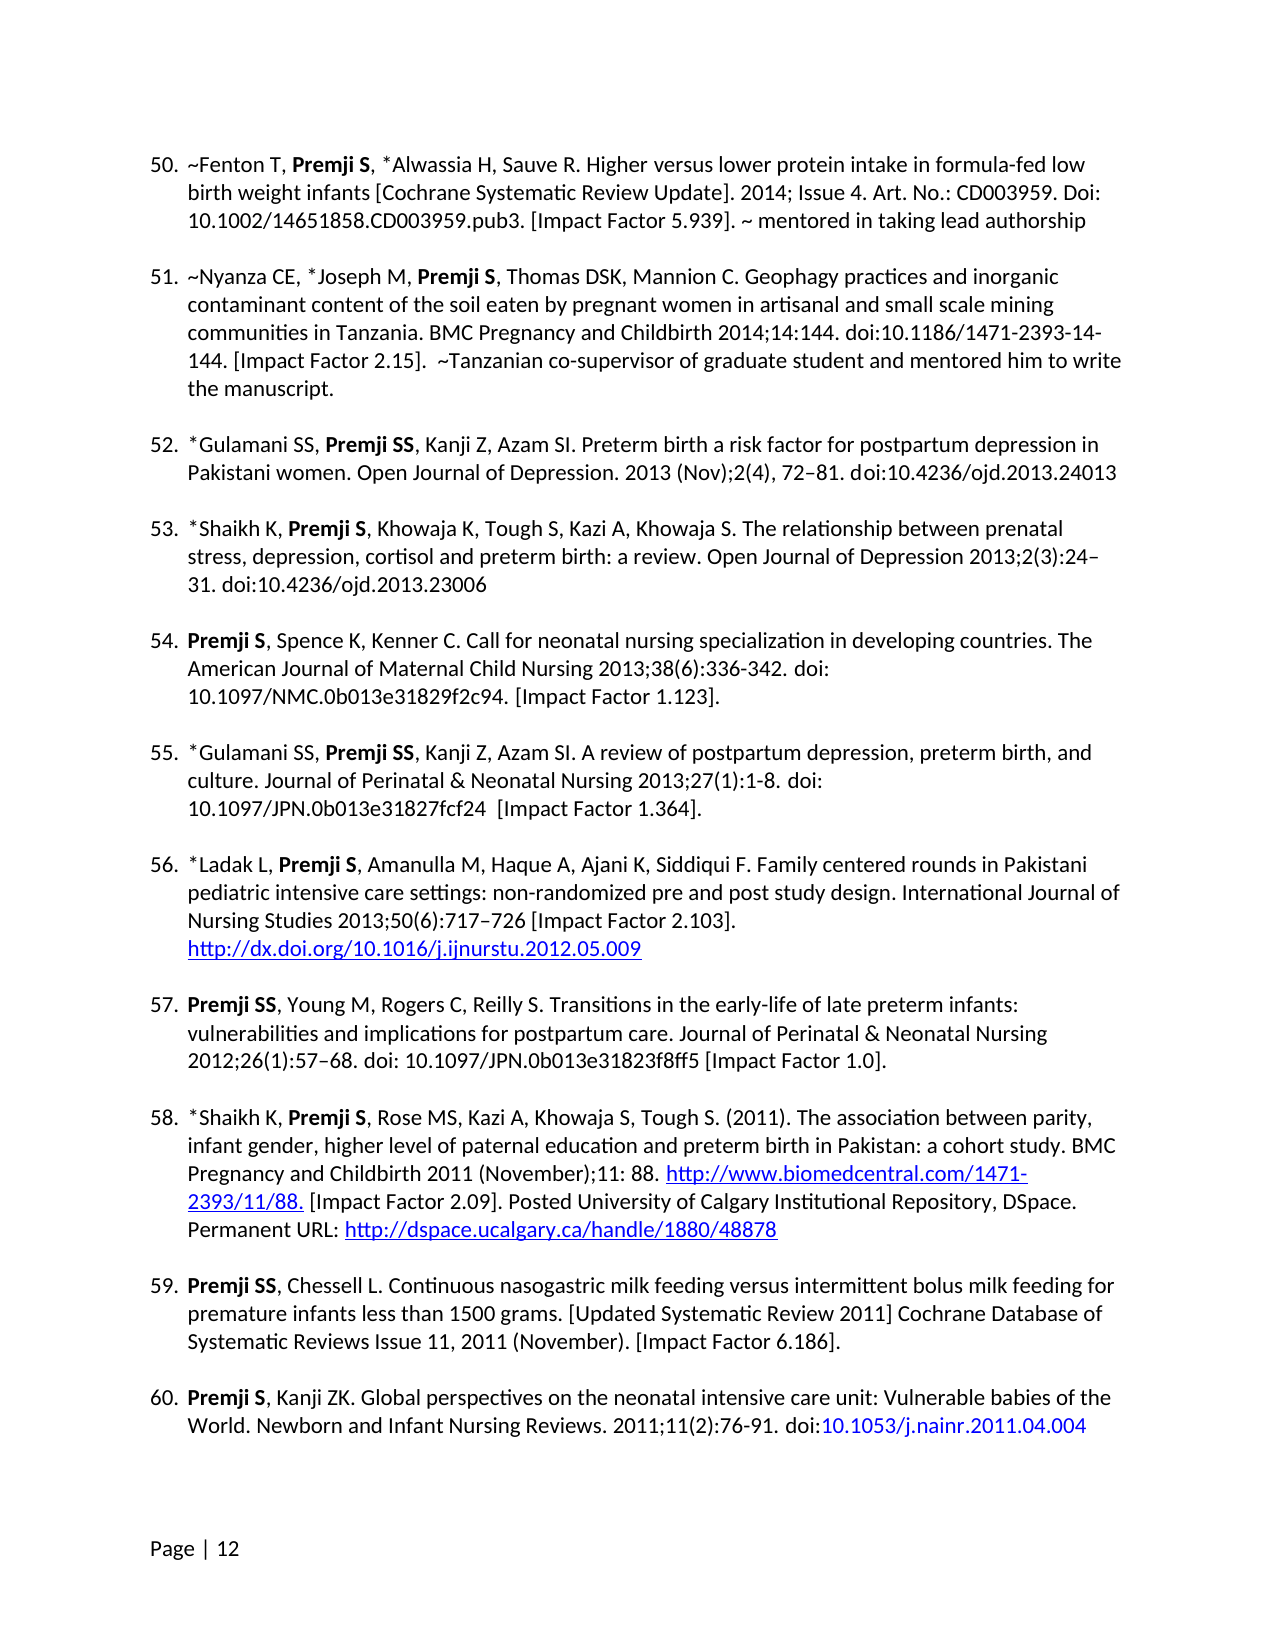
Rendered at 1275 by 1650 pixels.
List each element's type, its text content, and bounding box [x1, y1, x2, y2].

list Premji SS, Chessell L. Continuous nasogastric milk feeding versus intermittent bolus milk feeding for premature infants less than 1500 grams. [Updated Systematic Review 2011] Cochrane Database of Systematic Reviews Issue 11, 2011 (November). [Impact Factor 6.186]. [150, 1271, 1125, 1355]
list *Shaikh K, Premji S, Rose MS, Kazi A, Khowaja S, Tough S. (2011). The association between parity, infant gender, higher level of paternal education and preterm birth in Pakistan: a cohort study. BMC Pregnancy and Childbirth 2011 (November);11: 88. http://www.biomedcentral.com/1471-2393/11/88. [Impact Factor 2.09]. Posted University of Calgary Institutional Repository, DSpace. Permanent URL: http://dspace.ucalgary.ca/handle/1880/48878 [150, 1103, 1125, 1243]
list *Gulamani SS, Premji SS, Kanji Z, Azam SI. Preterm birth a risk factor for postpartum depression in Pakistani women. Open Journal of Depression. 2013 (Nov);2(4), 72–81. doi:10.4236/ojd.2013.24013 [150, 430, 1125, 486]
list *Shaikh K, Premji S, Khowaja K, Tough S, Kazi A, Khowaja S. The relationship between prenatal stress, depression, cortisol and preterm birth: a review. Open Journal of Depression 2013;2(3):24–31. doi:10.4236/ojd.2013.23006 [150, 514, 1125, 598]
list Premji S, Spence K, Kenner C. Call for neonatal nursing specialization in developing countries. The American Journal of Maternal Child Nursing 2013;38(6):336-342. doi: 10.1097/NMC.0b013e31829f2c94. [Impact Factor 1.123]. [150, 626, 1125, 710]
list Premji S, Kanji ZK. Global perspectives on the neonatal intensive care unit: Vulnerable babies of the World. Newborn and Infant Nursing Reviews. 2011;11(2):76-91. doi:10.1053/j.nainr.2011.04.004 [150, 1383, 1125, 1439]
list ~Fenton T, Premji S, *Alwassia H, Sauve R. Higher versus lower protein intake in formula-fed low birth weight infants [Cochrane Systematic Review Update]. 2014; Issue 4. Art. No.: CD003959. Doi: 10.1002/14651858.CD003959.pub3. [Impact Factor 5.939]. ~ mentored in taking lead authorship [150, 150, 1125, 234]
list Premji SS, Young M, Rogers C, Reilly S. Transitions in the early-life of late preterm infants: vulnerabilities and implications for postpartum care. Journal of Perinatal & Neonatal Nursing 2012;26(1):57–68. doi: 10.1097/JPN.0b013e31823f8ff5 [Impact Factor 1.0]. [150, 991, 1125, 1075]
list *Gulamani SS, Premji SS, Kanji Z, Azam SI. A review of postpartum depression, preterm birth, and culture. Journal of Perinatal & Neonatal Nursing 2013;27(1):1-8. doi: 10.1097/JPN.0b013e31827fcf24 [Impact Factor 1.364]. [150, 738, 1125, 822]
list ~Nyanza CE, *Joseph M, Premji S, Thomas DSK, Mannion C. Geophagy practices and inorganic contaminant content of the soil eaten by pregnant women in artisanal and small scale mining communities in Tanzania. BMC Pregnancy and Childbirth 2014;14:144. doi:10.1186/1471-2393-14-144. [Impact Factor 2.15]. ~Tanzanian co-supervisor of graduate student and mentored him to write the manuscript. [150, 262, 1125, 402]
list *Ladak L, Premji S, Amanulla M, Haque A, Ajani K, Siddiqui F. Family centered rounds in Pakistani pediatric intensive care settings: non-randomized pre and post study design. International Journal of Nursing Studies 2013;50(6):717–726 [Impact Factor 2.103]. http://dx.doi.org/10.1016/j.ijnurstu.2012.05.009 [150, 851, 1125, 963]
